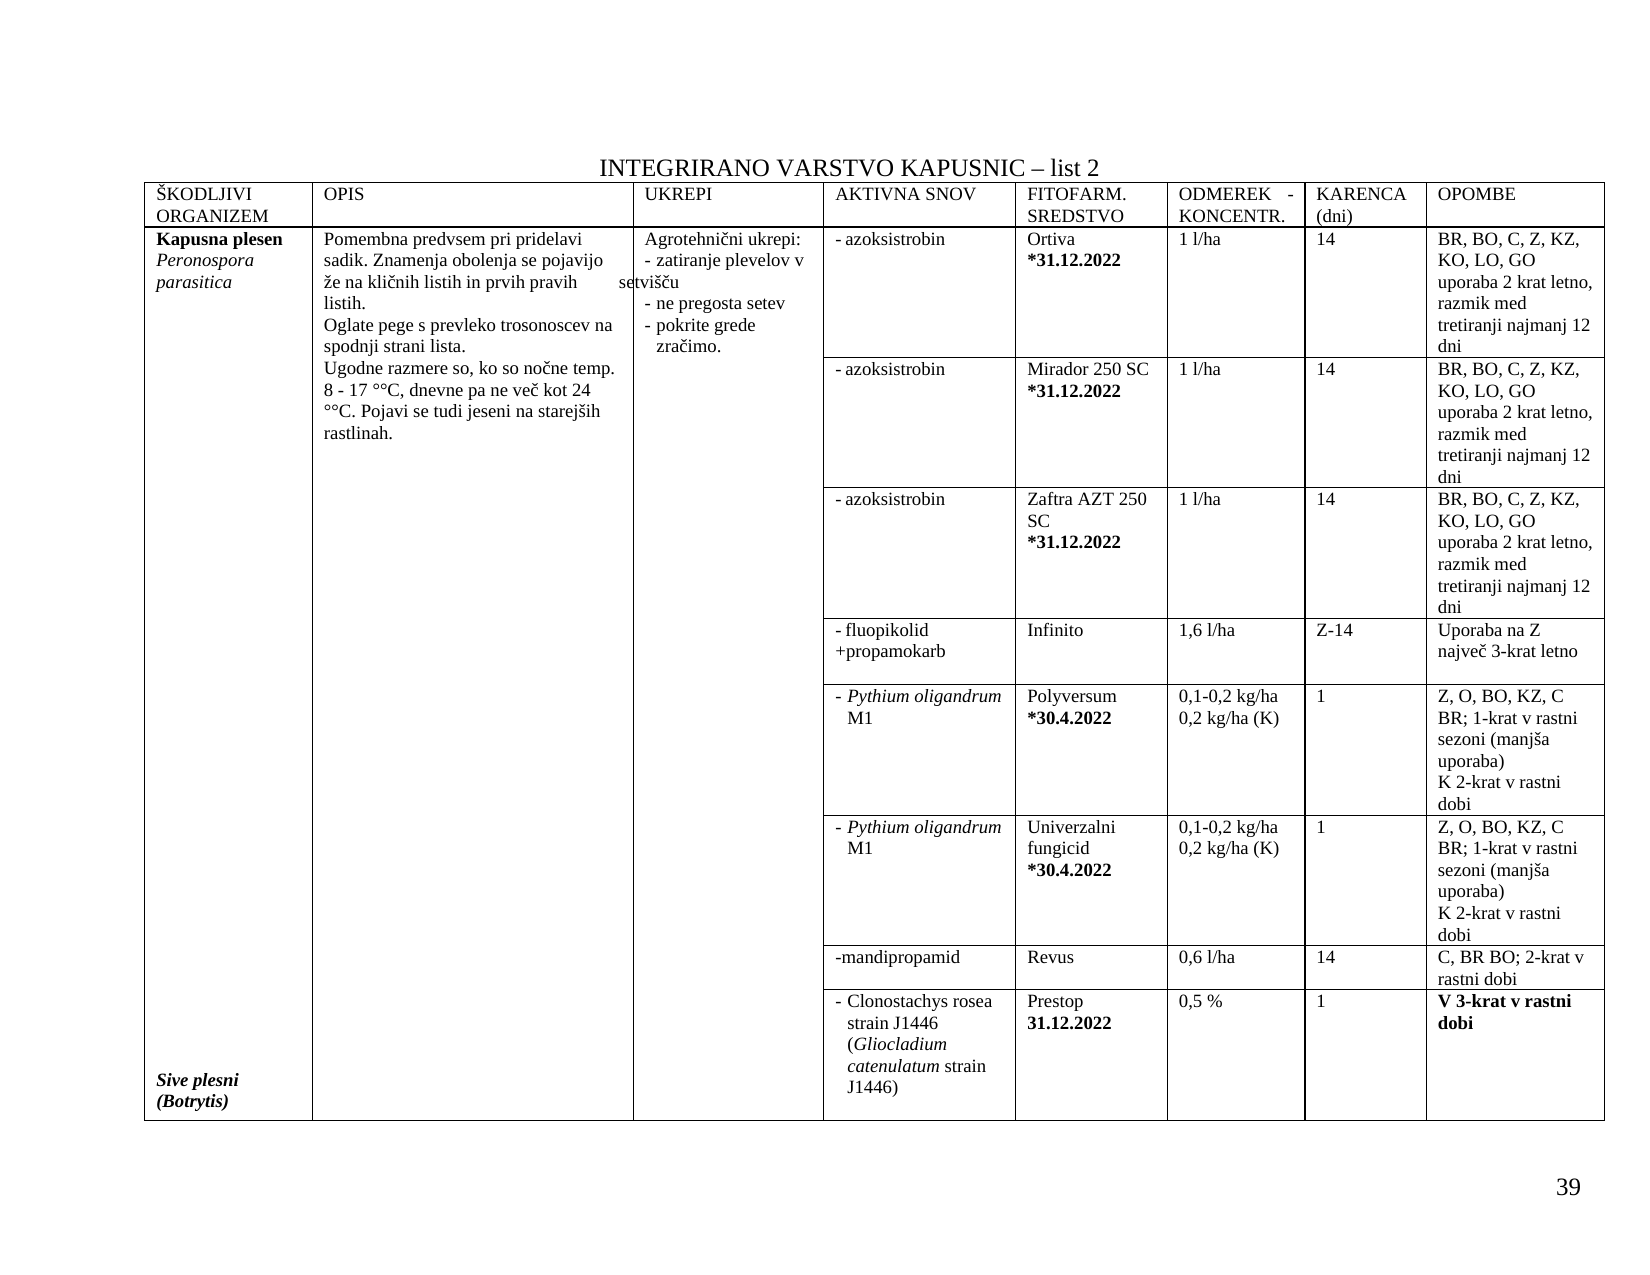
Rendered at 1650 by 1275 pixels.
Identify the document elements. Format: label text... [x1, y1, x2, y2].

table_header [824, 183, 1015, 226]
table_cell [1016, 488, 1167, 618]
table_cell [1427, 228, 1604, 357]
text INTEGRIRANO VARSTVO KAPUSNIC – list 2 [118, 153, 1581, 182]
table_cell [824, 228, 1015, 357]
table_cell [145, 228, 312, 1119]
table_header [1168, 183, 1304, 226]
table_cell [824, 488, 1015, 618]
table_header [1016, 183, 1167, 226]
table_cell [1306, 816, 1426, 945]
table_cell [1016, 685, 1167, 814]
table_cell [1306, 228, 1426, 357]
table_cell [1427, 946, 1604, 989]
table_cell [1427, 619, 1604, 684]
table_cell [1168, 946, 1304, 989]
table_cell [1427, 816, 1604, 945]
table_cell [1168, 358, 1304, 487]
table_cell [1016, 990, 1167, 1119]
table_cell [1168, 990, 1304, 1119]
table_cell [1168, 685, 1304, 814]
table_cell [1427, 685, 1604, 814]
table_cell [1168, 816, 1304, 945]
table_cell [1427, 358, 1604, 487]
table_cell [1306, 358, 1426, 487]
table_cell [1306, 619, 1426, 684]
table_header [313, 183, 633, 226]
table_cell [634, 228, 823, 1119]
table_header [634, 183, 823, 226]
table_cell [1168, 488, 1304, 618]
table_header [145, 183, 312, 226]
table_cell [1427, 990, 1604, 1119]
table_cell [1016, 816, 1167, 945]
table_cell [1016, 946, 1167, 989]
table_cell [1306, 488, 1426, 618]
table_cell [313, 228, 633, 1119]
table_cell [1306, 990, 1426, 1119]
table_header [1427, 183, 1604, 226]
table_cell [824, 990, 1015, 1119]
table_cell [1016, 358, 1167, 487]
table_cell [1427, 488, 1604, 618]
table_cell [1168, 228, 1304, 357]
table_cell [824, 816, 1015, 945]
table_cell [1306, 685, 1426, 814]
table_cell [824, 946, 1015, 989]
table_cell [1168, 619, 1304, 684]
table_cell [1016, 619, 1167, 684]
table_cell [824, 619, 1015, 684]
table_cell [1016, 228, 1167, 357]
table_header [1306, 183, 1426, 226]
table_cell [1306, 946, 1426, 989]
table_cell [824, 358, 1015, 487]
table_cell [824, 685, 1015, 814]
